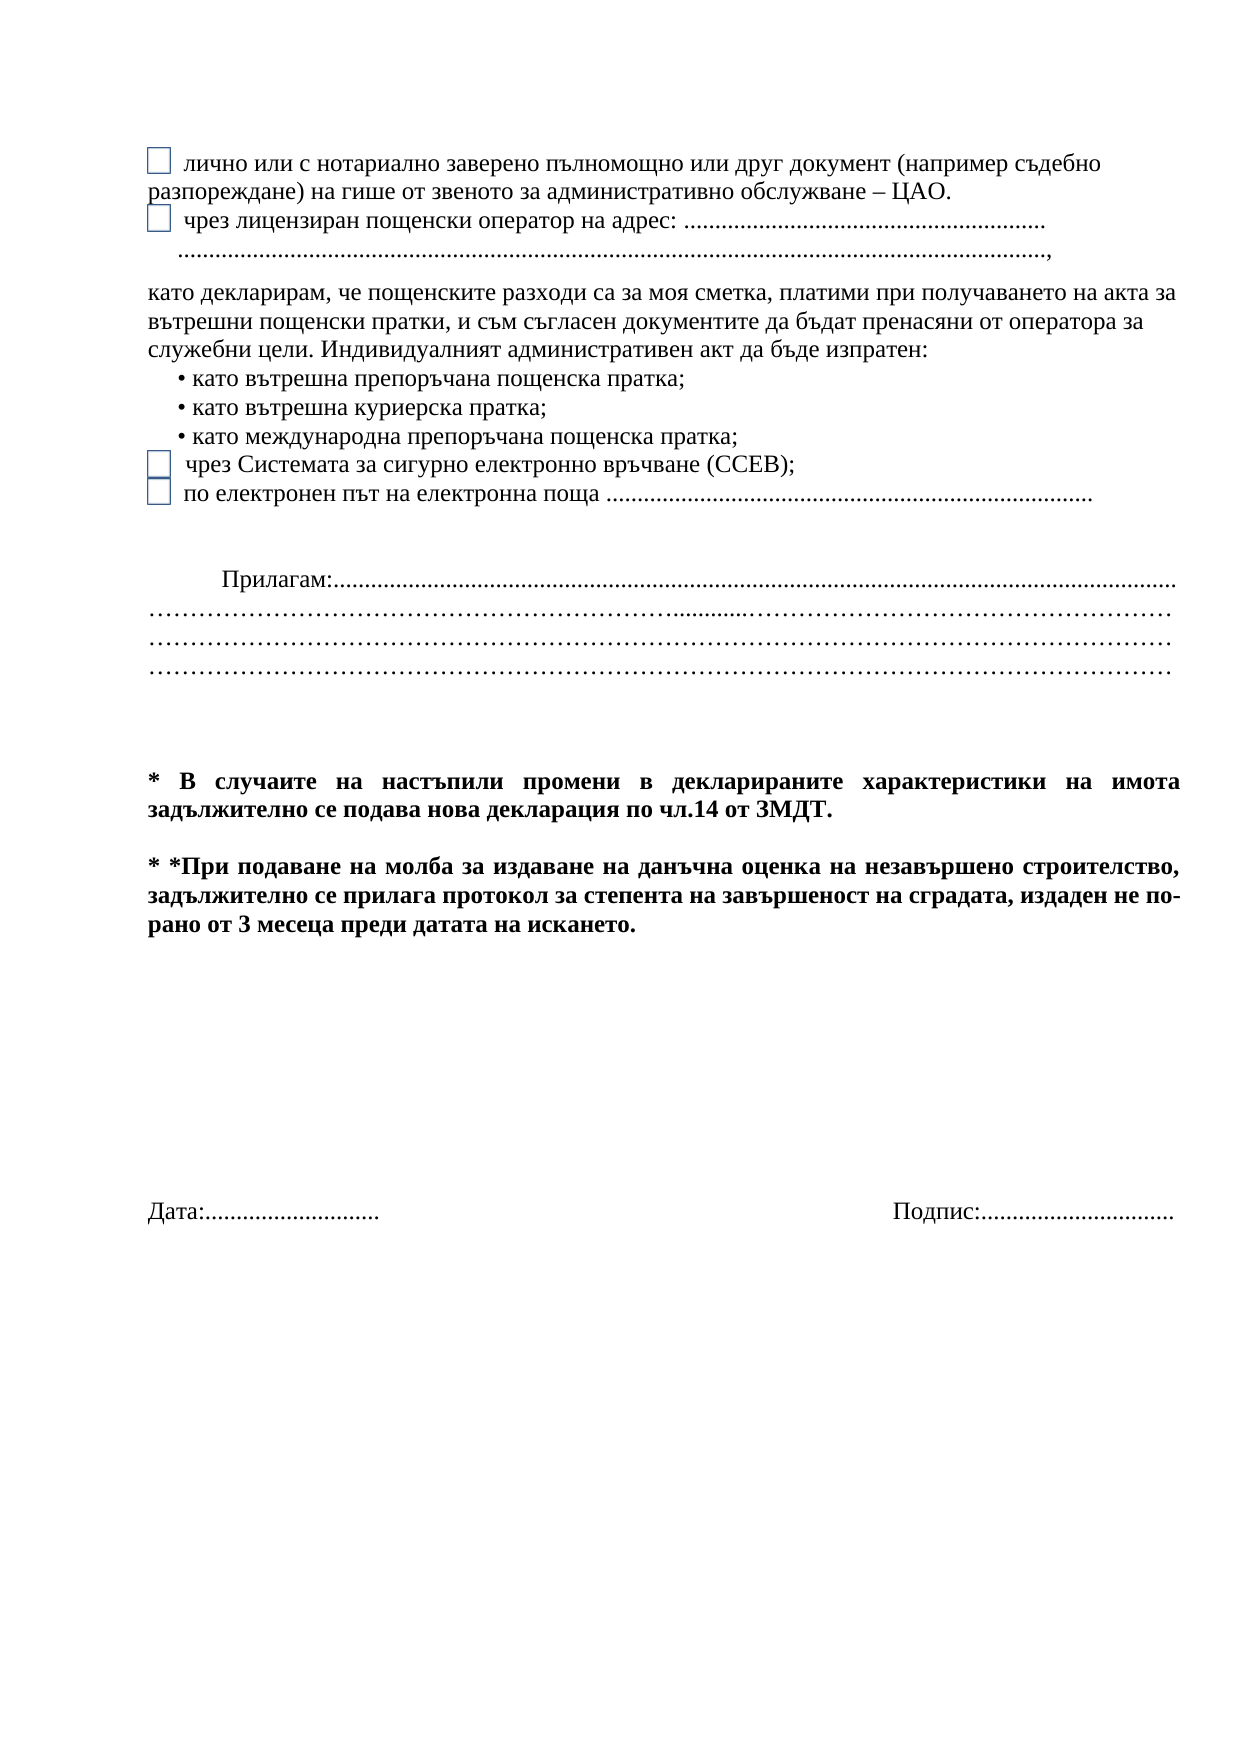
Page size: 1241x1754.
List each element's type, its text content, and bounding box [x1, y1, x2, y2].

text • като вътрешна куриерска пратка; [148, 392, 1181, 421]
text Дата:............................ Подпис:............................... [148, 1196, 1181, 1225]
text Прилагам:....................................................................................................................................... ………………………………………………………............…………………………………………… [148, 564, 1181, 622]
text ..........................................................................................................................................., [148, 234, 1181, 263]
text по електронен път на електронна поща .............................................................................. [148, 478, 1181, 507]
picture [147, 204, 171, 232]
text * В случаите на настъпили промени в декларираните характеристики на имота задължително се подава нова декларация по чл.14 от ЗМДТ. [148, 766, 1181, 823]
picture [147, 147, 171, 174]
text ………………………………………………………………………………………………………………………………………………………………………………………………………………………… [148, 622, 1181, 679]
text чрез лицензиран пощенски оператор на адрес: .......................................................... [148, 205, 1181, 234]
text като декларирам, че пощенските разходи са за моя сметка, платими при получаването на акта за вътрешни пощенски пратки, и съм съгласен документите да бъдат пренасяни от оператора за служебни цели. Индивидуалният административен акт да бъде изпратен: [148, 277, 1181, 363]
text * *При подаване на молба за издаване на данъчна оценка на незавършено строителство, задължително се прилага протокол за степента на завършеност на сградата, издаден не по-рано от 3 месеца преди датата на искането. [148, 851, 1181, 937]
text • като международна препоръчана пощенска пратка; [148, 421, 1181, 449]
text • като вътрешна препоръчана пощенска пратка; [148, 363, 1181, 392]
text лично или с нотариално заверено пълномощно или друг документ (например съдебно разпореждане) на гише от звеното за административно обслужване – ЦАО. [148, 148, 1181, 205]
text чрез Системата за сигурно електронно връчване (ССЕВ); [148, 449, 1181, 478]
picture [147, 450, 171, 505]
